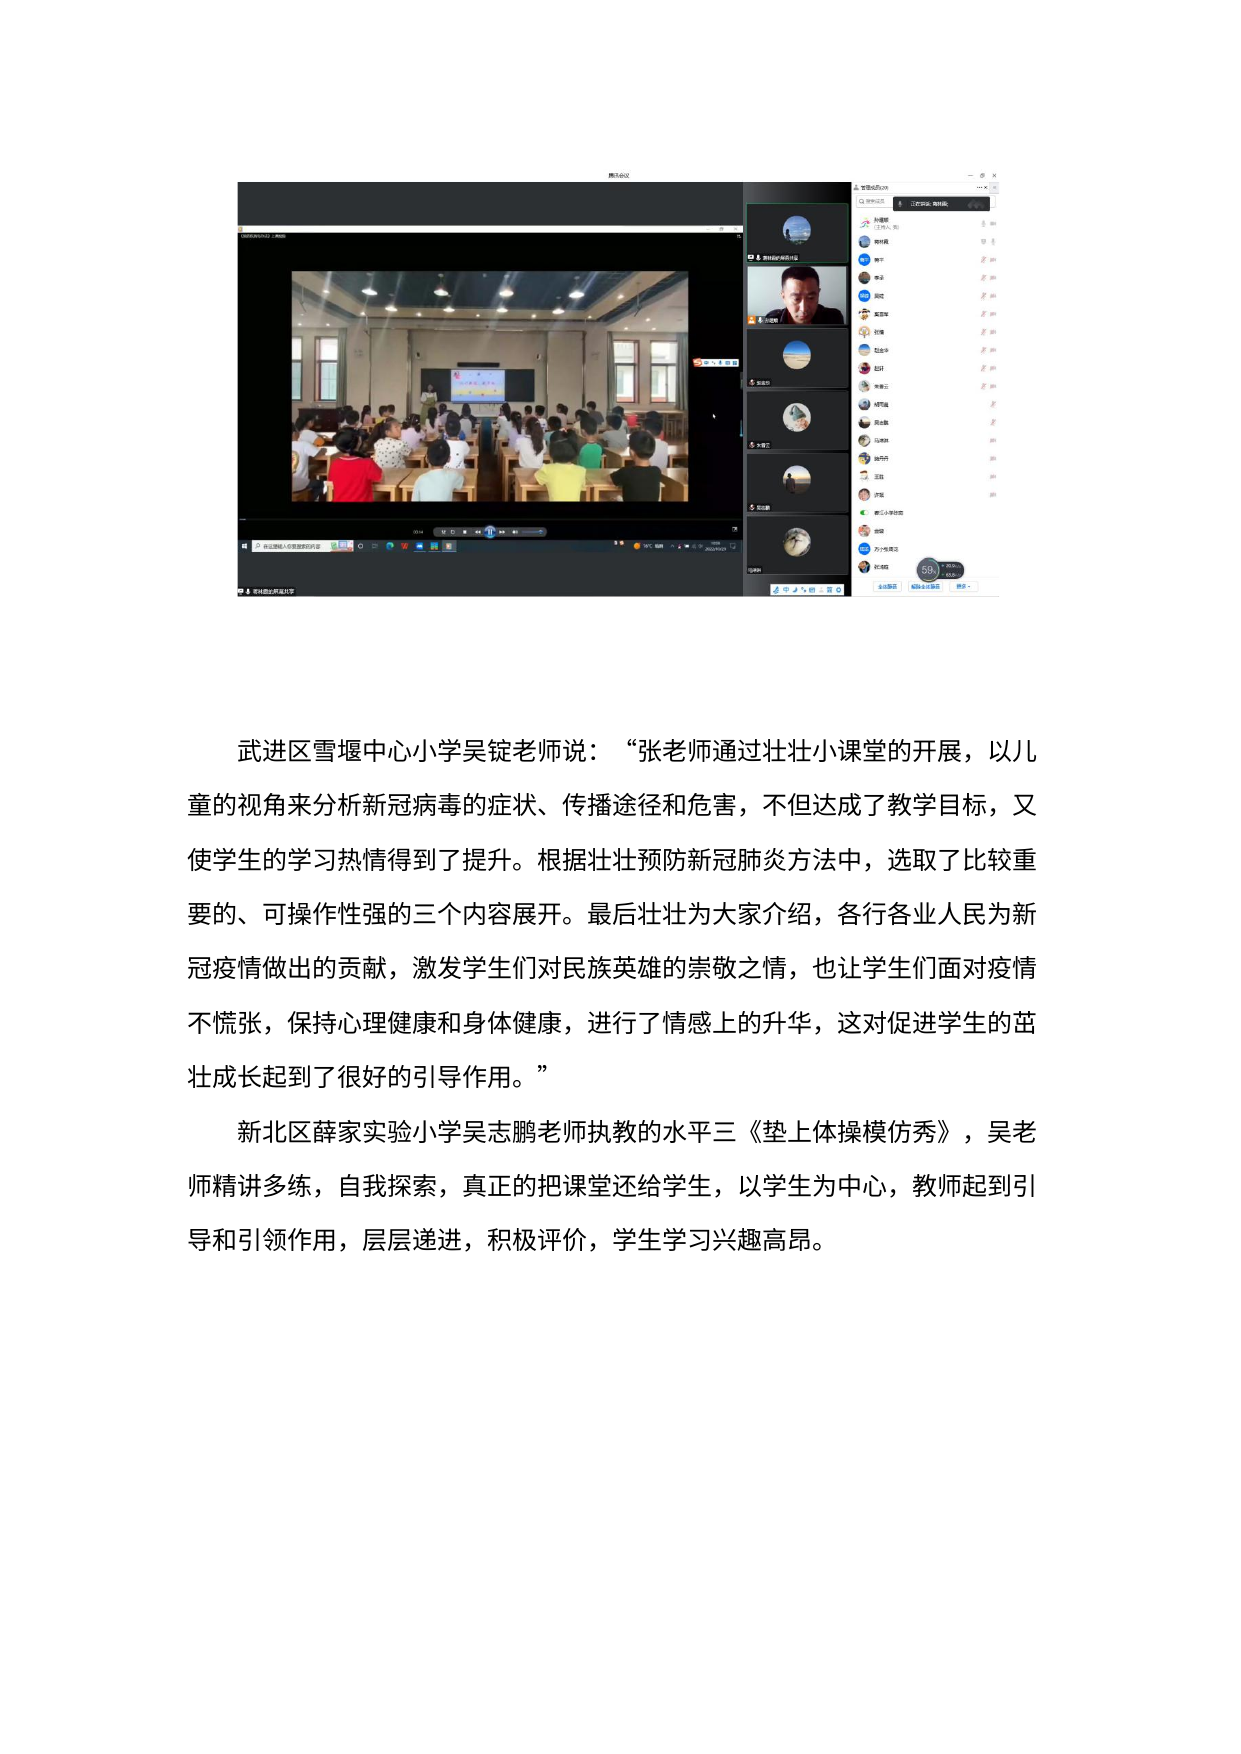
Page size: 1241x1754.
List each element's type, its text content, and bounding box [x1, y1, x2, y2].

text 武进区雪堰中心小学吴锭老师说：“张老师通过壮壮小课堂的开展，以儿童的视角来分析新冠病毒的症状、传播途径和危害，不但达成了教学目标，又使学生的学习热情得到了提升。根据壮壮预防新冠肺炎方法中，选取了比较重要的、可操作性强的三个内容展开。最后壮壮为大家介绍，各行各业人民为新冠疫情做出的贡献，激发学生们对民族英雄的崇敬之情，也让学生们面对疫情不慌张，保持心理健康和身体健康，进行了情感上的升华，这对促进学生的茁壮成长起到了很好的引导作用。” [187, 731, 1053, 1094]
picture [237, 169, 1000, 597]
text 新北区薛家实验小学吴志鹏老师执教的水平三《垫上体操模仿秀》，吴老师精讲多练，自我探索，真正的把课堂还给学生，以学生为中心，教师起到引导和引领作用，层层递进，积极评价，学生学习兴趣高昂。 [187, 1112, 1053, 1257]
